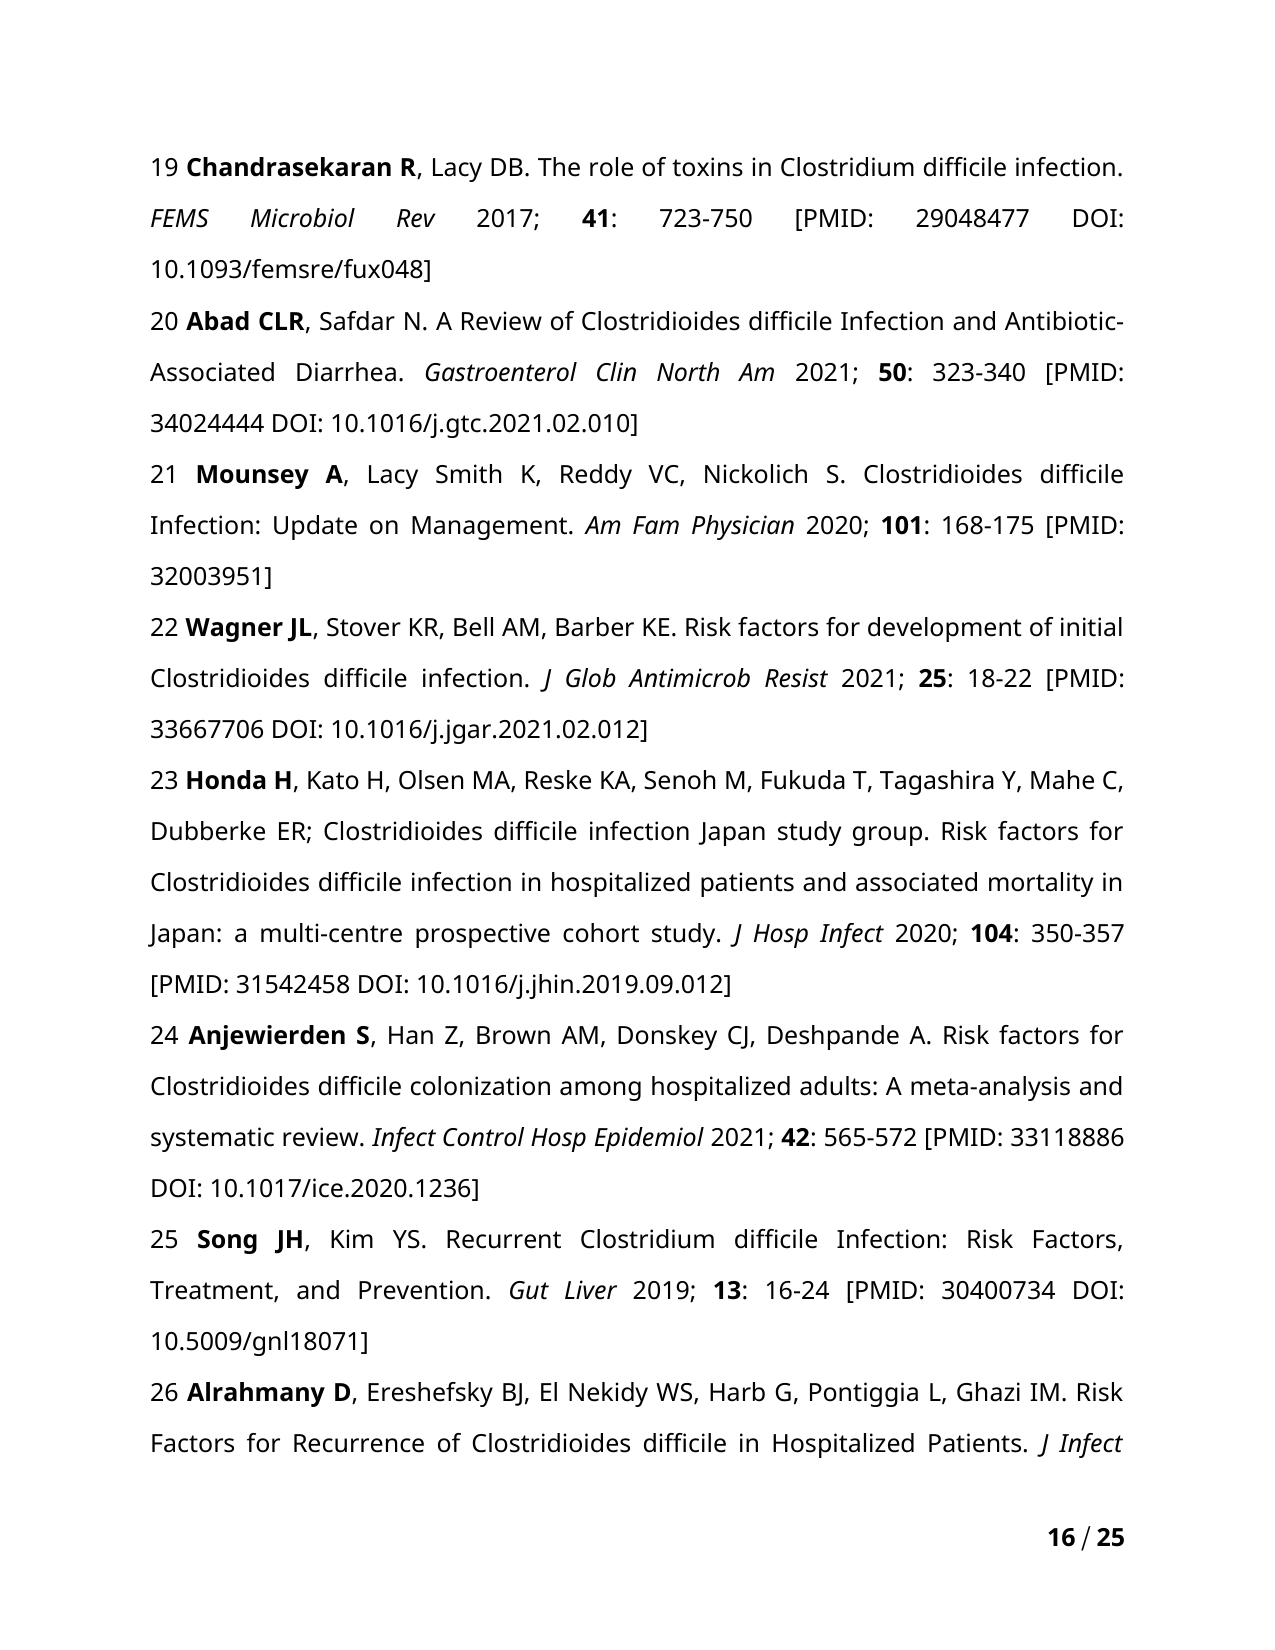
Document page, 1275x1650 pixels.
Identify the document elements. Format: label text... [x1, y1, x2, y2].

text 23 Honda H, Kato H, Olsen MA, Reske KA, Senoh M, Fukuda T, Tagashira Y, Mahe C, Dubberke ER; Clostridioides difficile infection Japan study group. Risk factors for Clostridioides difficile infection in hospitalized patients and associated mortality in Japan: a multi-centre prospective cohort study. J Hosp Infect 2020; 104: 350-357 [PMID: 31542458 DOI: 10.1016/j.jhin.2019.09.012] [150, 762, 1125, 1001]
text 21 Mounsey A, Lacy Smith K, Reddy VC, Nickolich S. Clostridioides difficile Infection: Update on Management. Am Fam Physician 2020; 101: 168-175 [PMID: 32003951] [150, 456, 1125, 592]
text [150, 1375, 1125, 1460]
text 24 Anjewierden S, Han Z, Brown AM, Donskey CJ, Deshpande A. Risk factors for Clostridioides difficile colonization among hospitalized adults: A meta-analysis and systematic review. Infect Control Hosp Epidemiol 2021; 42: 565-572 [PMID: 33118886 DOI: 10.1017/ice.2020.1236] [150, 1018, 1125, 1205]
text 19 Chandrasekaran R, Lacy DB. The role of toxins in Clostridium difficile infection. FEMS Microbiol Rev 2017; 41: 723-750 [PMID: 29048477 DOI: 10.1093/femsre/fux048] [150, 150, 1125, 286]
text 25 Song JH, Kim YS. Recurrent Clostridium difficile Infection: Risk Factors, Treatment, and Prevention. Gut Liver 2019; 13: 16-24 [PMID: 30400734 DOI: 10.5009/gnl18071] [150, 1222, 1125, 1358]
text 22 Wagner JL, Stover KR, Bell AM, Barber KE. Risk factors for development of initial Clostridioides difficile infection. J Glob Antimicrob Resist 2021; 25: 18-22 [PMID: 33667706 DOI: 10.1016/j.jgar.2021.02.012] [150, 609, 1125, 746]
text 20 Abad CLR, Safdar N. A Review of Clostridioides difficile Infection and Antibiotic-Associated Diarrhea. Gastroenterol Clin North Am 2021; 50: 323-340 [PMID: 34024444 DOI: 10.1016/j.gtc.2021.02.010] [150, 303, 1125, 439]
